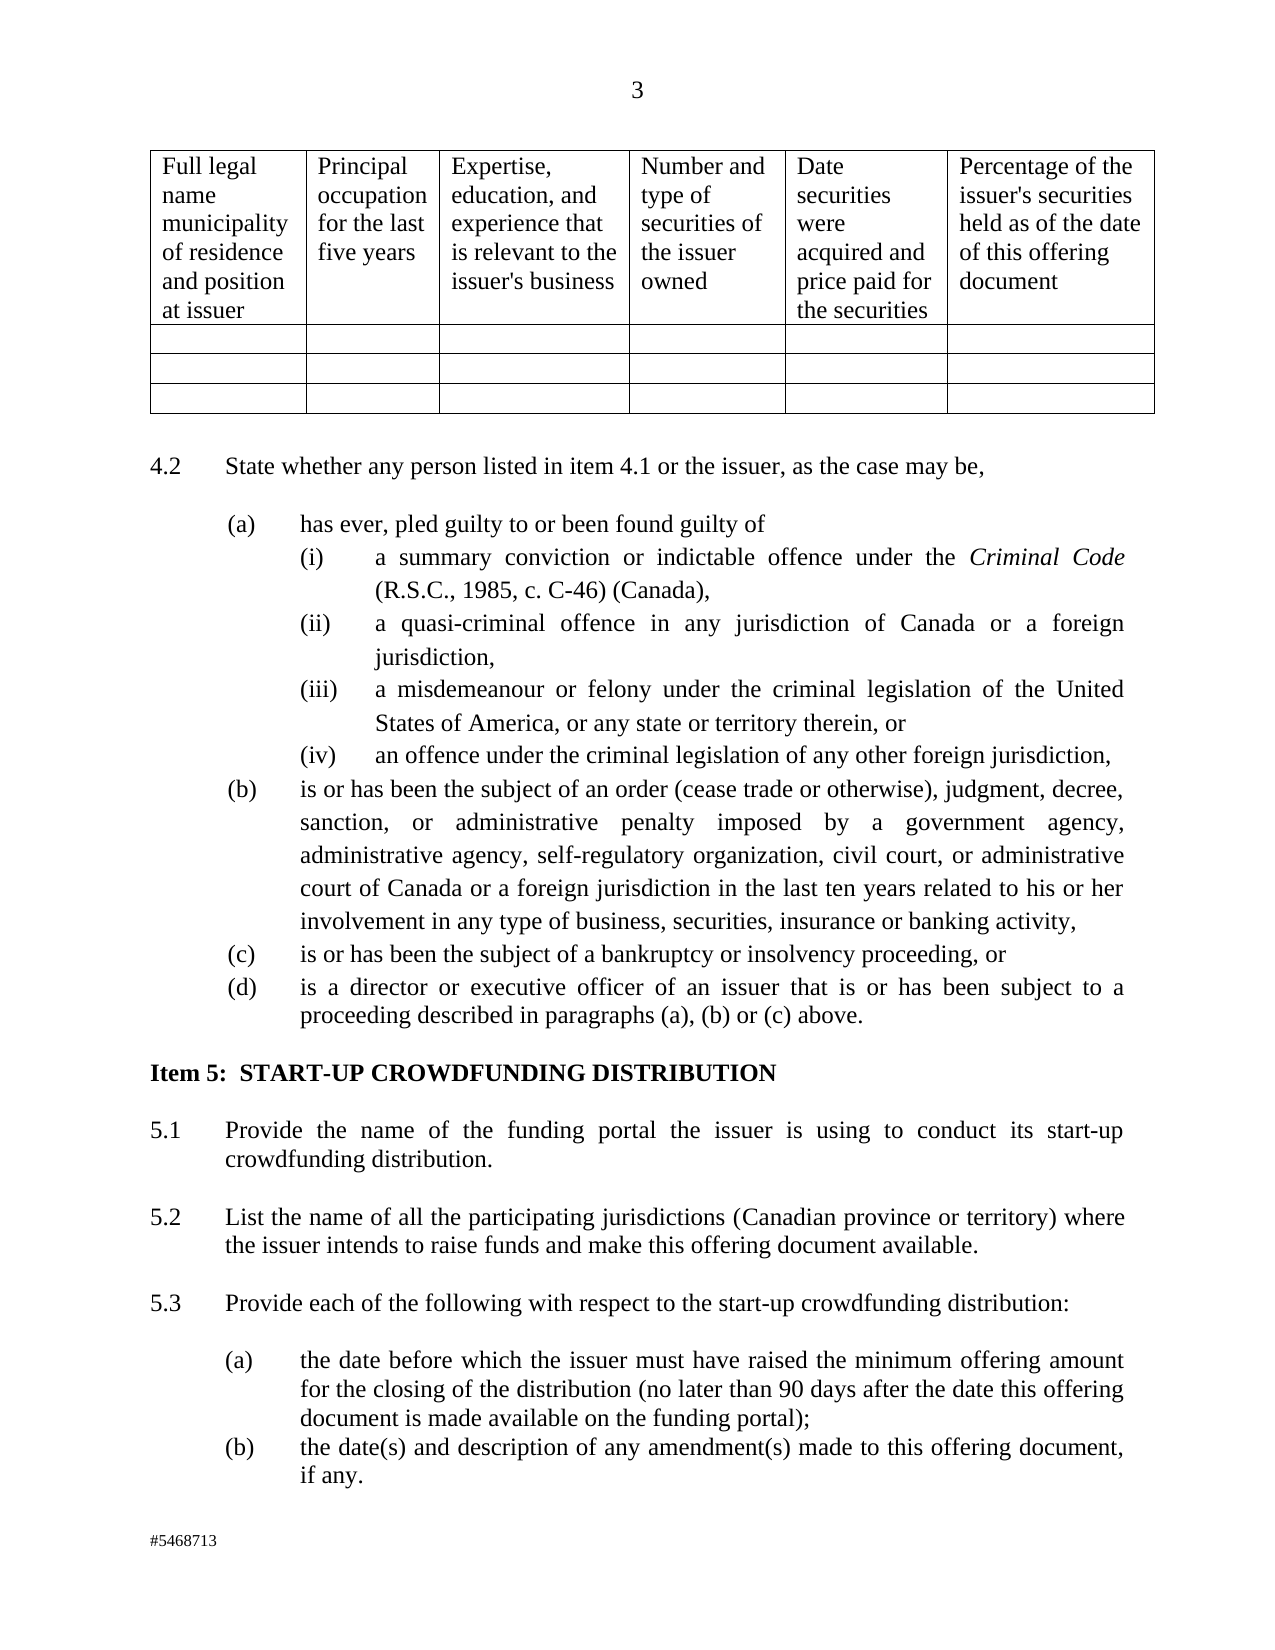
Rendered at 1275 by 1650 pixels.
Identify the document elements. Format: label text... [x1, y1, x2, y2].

text 5.1 Provide the name of the funding portal the issuer is using to conduct its start-up crowdfunding distribution. [150, 1116, 1125, 1173]
list an offence under the criminal legislation of any other foreign jurisdiction, [300, 741, 1125, 769]
table_cell [786, 325, 947, 353]
list has ever, pled guilty to or been found guilty of [227, 509, 1125, 538]
table_cell [786, 354, 947, 383]
text 4.2 State whether any person listed in item 4.1 or the issuer, as the case may be, [150, 451, 1125, 480]
table_cell [151, 325, 306, 353]
table_cell [307, 384, 439, 413]
text 5.2 List the name of all the participating jurisdictions (Canadian province or territory) where the issuer intends to raise funds and make this offering document available. [150, 1202, 1125, 1259]
table_cell [630, 384, 785, 413]
list 5.3 Provide each of the following with respect to the start-up crowdfunding distribution: [150, 1288, 1125, 1317]
table_cell [440, 354, 629, 383]
list is a director or executive officer of an issuer that is or has been subject to a proceeding described in paragraphs (a), (b) or (c) above. [227, 972, 1125, 1029]
table_header Expertise, education, and experience that is relevant to the issuer's business [440, 151, 629, 323]
table_header Full legal name municipality of residence and position at issuer [151, 151, 306, 323]
table_header Principal occupation for the last five years [307, 151, 439, 323]
table_cell [630, 325, 785, 353]
text Item 5: START-UP CROWDFUNDING DISTRIBUTION [150, 1058, 1125, 1087]
table_header Date securities were acquired and price paid for the securities [786, 151, 947, 323]
table_header Number and type of securities of the issuer owned [630, 151, 785, 323]
table_cell [307, 325, 439, 353]
list a misdemeanour or felony under the criminal legislation of the United States of America, or any state or territory therein, or [300, 674, 1125, 736]
table_cell [948, 354, 1154, 383]
table_cell [440, 325, 629, 353]
table_header Percentage of the issuer's securities held as of the date of this offering document [948, 151, 1154, 323]
table_cell [151, 354, 306, 383]
list a summary conviction or indictable offence under the Criminal Code (R.S.C., 1985, c. C-46) (Canada), [300, 542, 1125, 604]
list a quasi-criminal offence in any jurisdiction of Canada or a foreign jurisdiction, [300, 608, 1125, 670]
list the date before which the issuer must have raised the minimum offering amount for the closing of the distribution (no later than 90 days after the date this offering document is made available on the funding portal); [225, 1346, 1125, 1432]
table_cell [440, 384, 629, 413]
list the date(s) and description of any amendment(s) made to this offering document, if any. [225, 1432, 1125, 1489]
table_cell [948, 325, 1154, 353]
list is or has been the subject of a bankruptcy or insolvency proceeding, or [227, 939, 1125, 967]
table_cell [151, 384, 306, 413]
table_cell [948, 384, 1154, 413]
table_cell [307, 354, 439, 383]
table_cell [786, 384, 947, 413]
list is or has been the subject of an order (cease trade or otherwise), judgment, decree, sanction, or administrative penalty imposed by a government agency, administrative agency, self-regulatory organization, civil court, or administrative court of Canada or a foreign jurisdiction in the last ten years related to his or her involvement in any type of business, securities, insurance or banking activity, [227, 774, 1125, 934]
table_cell [630, 354, 785, 383]
